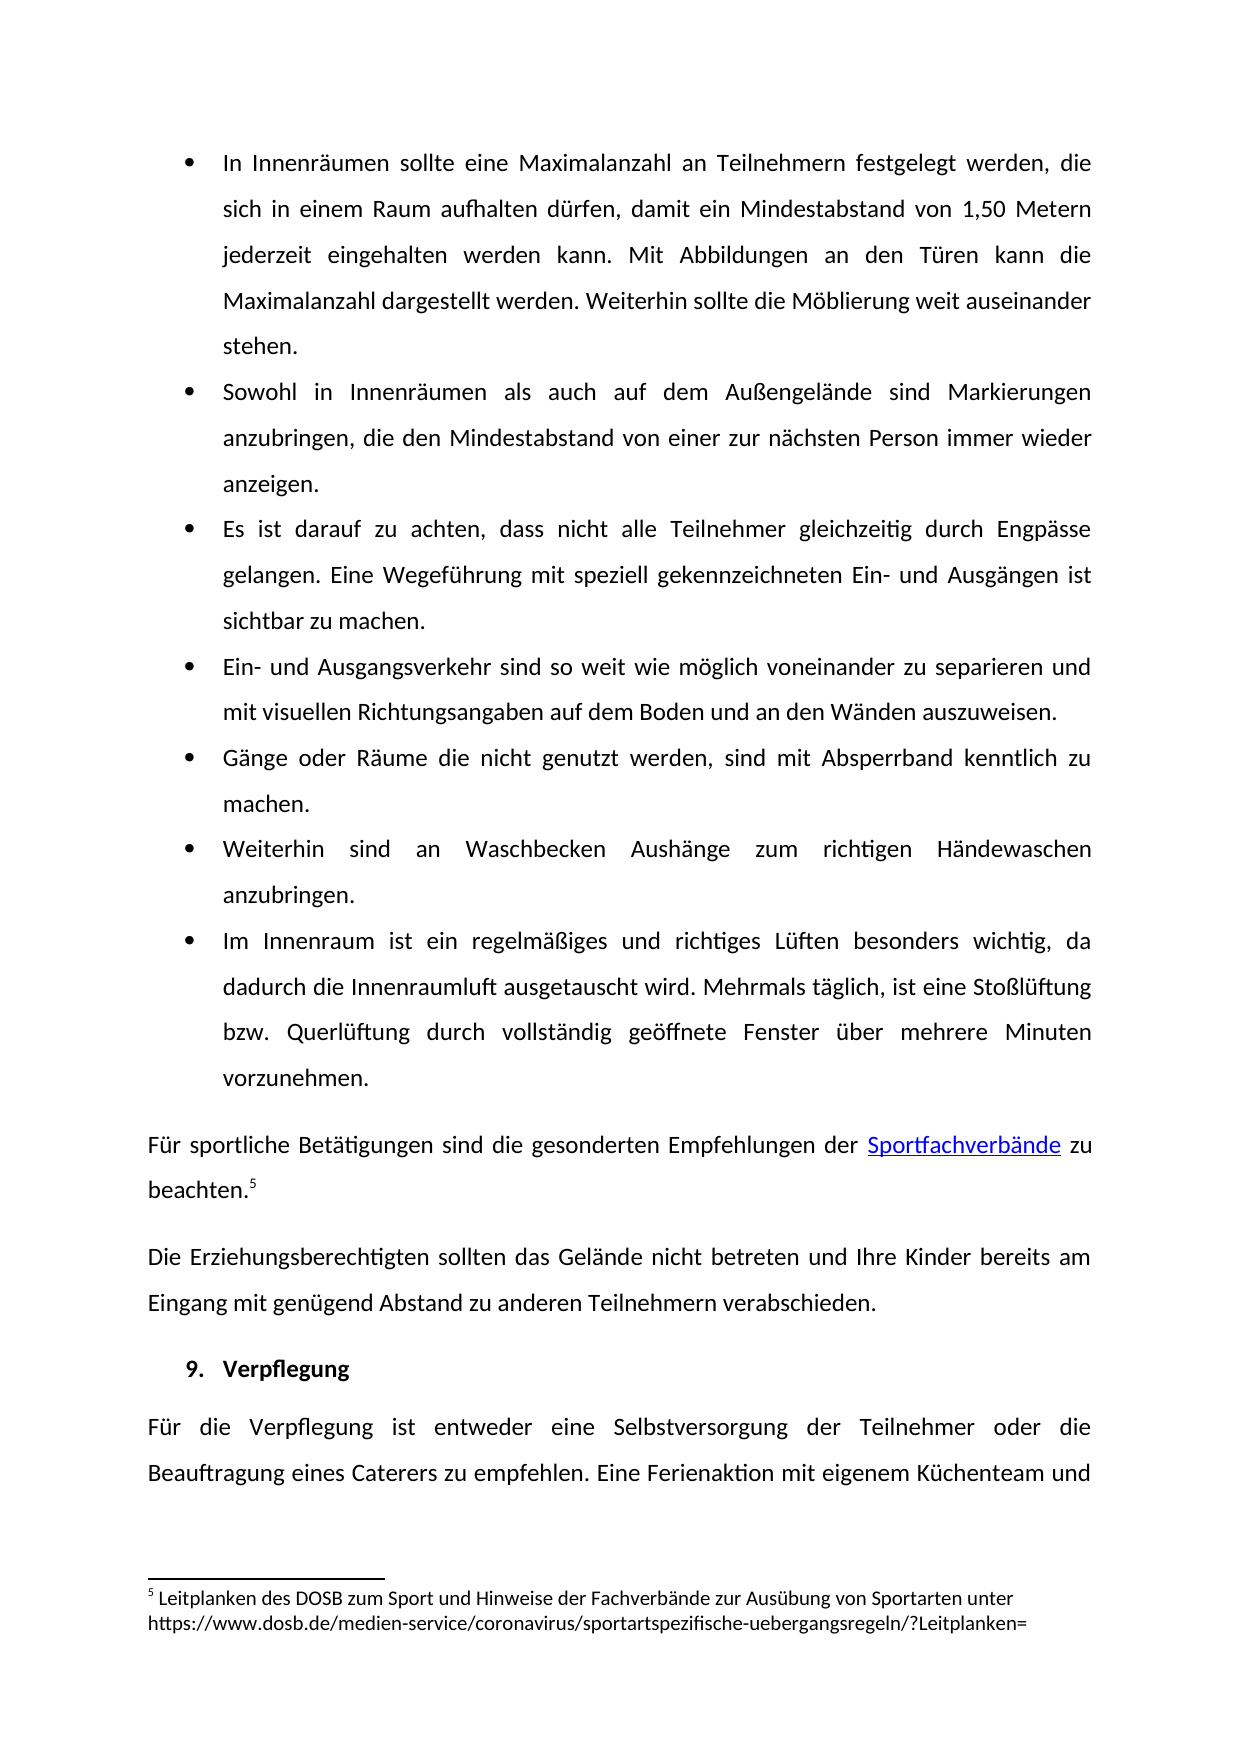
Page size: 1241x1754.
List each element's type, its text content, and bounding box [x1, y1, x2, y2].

list Es ist darauf zu achten, dass nicht alle Teilnehmer gleichzeitig durch Engpässe gelangen. Eine Wegeführung mit speziell gekennzeichneten Ein- und Ausgängen ist sichtbar zu machen. [185, 513, 1093, 635]
subtitle Verpflegung [185, 1353, 1093, 1384]
list Gänge oder Räume die nicht genutzt werden, sind mit Absperrband kenntlich zu machen. [185, 742, 1093, 818]
list Sowohl in Innenräumen als auch auf dem Außengelände sind Markierungen anzubringen, die den Mindestabstand von einer zur nächsten Person immer wieder anzeigen. [185, 376, 1093, 498]
list In Innenräumen sollte eine Maximalanzahl an Teilnehmern festgelegt werden, die sich in einem Raum aufhalten dürfen, damit ein Mindestabstand von 1,50 Metern jederzeit eingehalten werden kann. Mit Abbildungen an den Türen kann die Maximalanzahl dargestellt werden. Weiterhin sollte die Möblierung weit auseinander stehen. [185, 148, 1093, 361]
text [148, 1411, 1093, 1487]
list Weiterhin sind an Waschbecken Aushänge zum richtigen Händewaschen anzubringen. [185, 833, 1093, 910]
list Ein- und Ausgangsverkehr sind so weit wie möglich voneinander zu separieren und mit visuellen Richtungsangaben auf dem Boden und an den Wänden auszuweisen. [185, 651, 1093, 727]
text Für sportliche Betätigungen sind die gesonderten Empfehlungen der Sportfachverbände zu beachten. [148, 1129, 1093, 1205]
list Im Innenraum ist ein regelmäßiges und richtiges Lüften besonders wichtig, da dadurch die Innenraumluft ausgetauscht wird. Mehrmals täglich, ist eine Stoßlüftung bzw. Querlüftung durch vollständig geöffnete Fenster über mehrere Minuten vorzunehmen. [185, 925, 1093, 1093]
text Die Erziehungsberechtigten sollten das Gelände nicht betreten und Ihre Kinder bereits am Eingang mit genügend Abstand zu anderen Teilnehmern verabschieden. [148, 1241, 1093, 1317]
